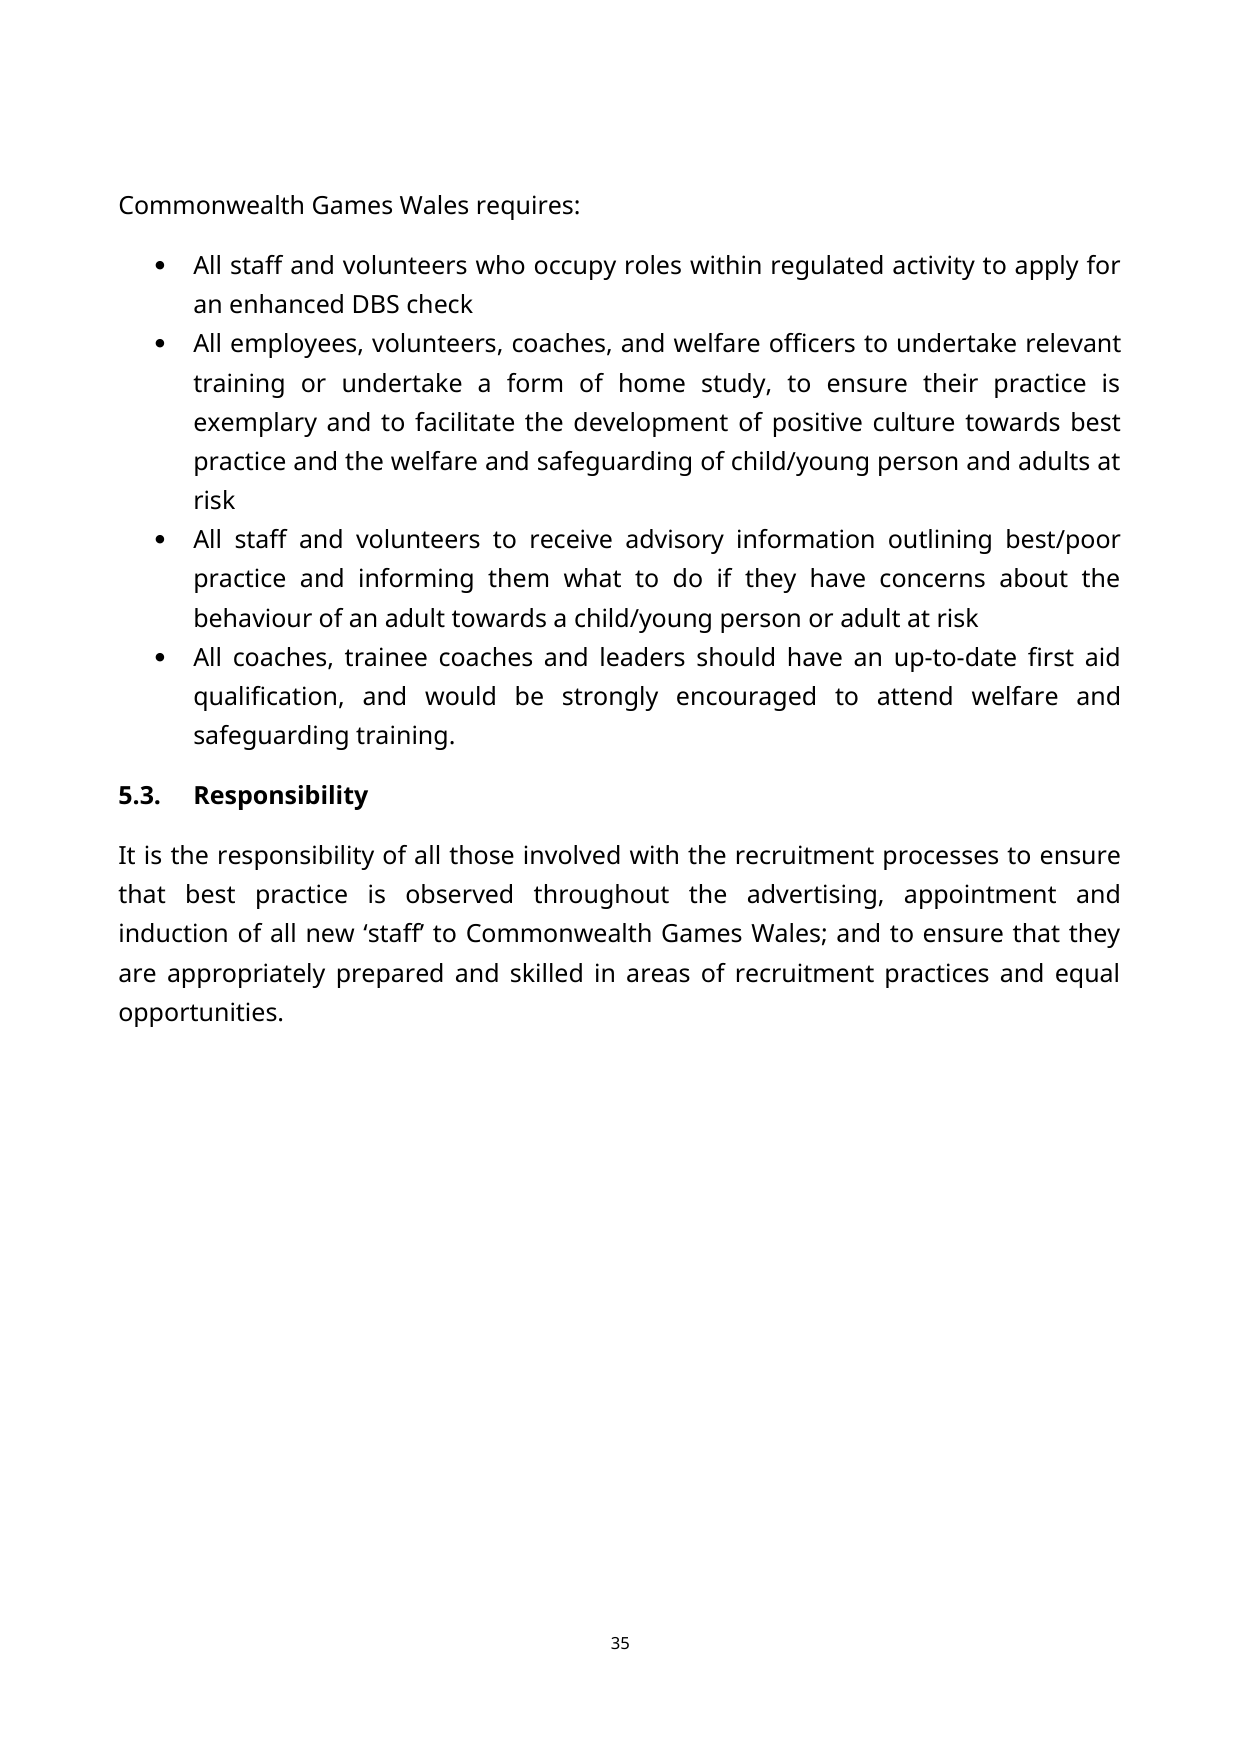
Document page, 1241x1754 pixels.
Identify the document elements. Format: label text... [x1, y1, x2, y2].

text 5.3. Responsibility [118, 778, 1122, 812]
text It is the responsibility of all those involved with the recruitment processes to ensure that best practice is observed throughout the advertising, appointment and induction of all new ‘staff’ to Commonwealth Games Wales; and to ensure that they are appropriately prepared and skilled in areas of recruitment practices and equal opportunities. [118, 838, 1122, 1028]
list All employees, volunteers, coaches, and welfare officers to undertake relevant training or undertake a form of home study, to ensure their practice is exemplary and to facilitate the development of positive culture towards best practice and the welfare and safeguarding of child/young person and adults at risk [156, 326, 1122, 517]
text Commonwealth Games Wales requires: [118, 188, 1122, 222]
list All staff and volunteers who occupy roles within regulated activity to apply for an enhanced DBS check [156, 248, 1122, 321]
list All staff and volunteers to receive advisory information outlining best/poor practice and informing them what to do if they have concerns about the behaviour of an adult towards a child/young person or adult at risk [156, 522, 1122, 634]
list All coaches, trainee coaches and leaders should have an up-to-date first aid qualification, and would be strongly encouraged to attend welfare and safeguarding training. [156, 639, 1122, 752]
